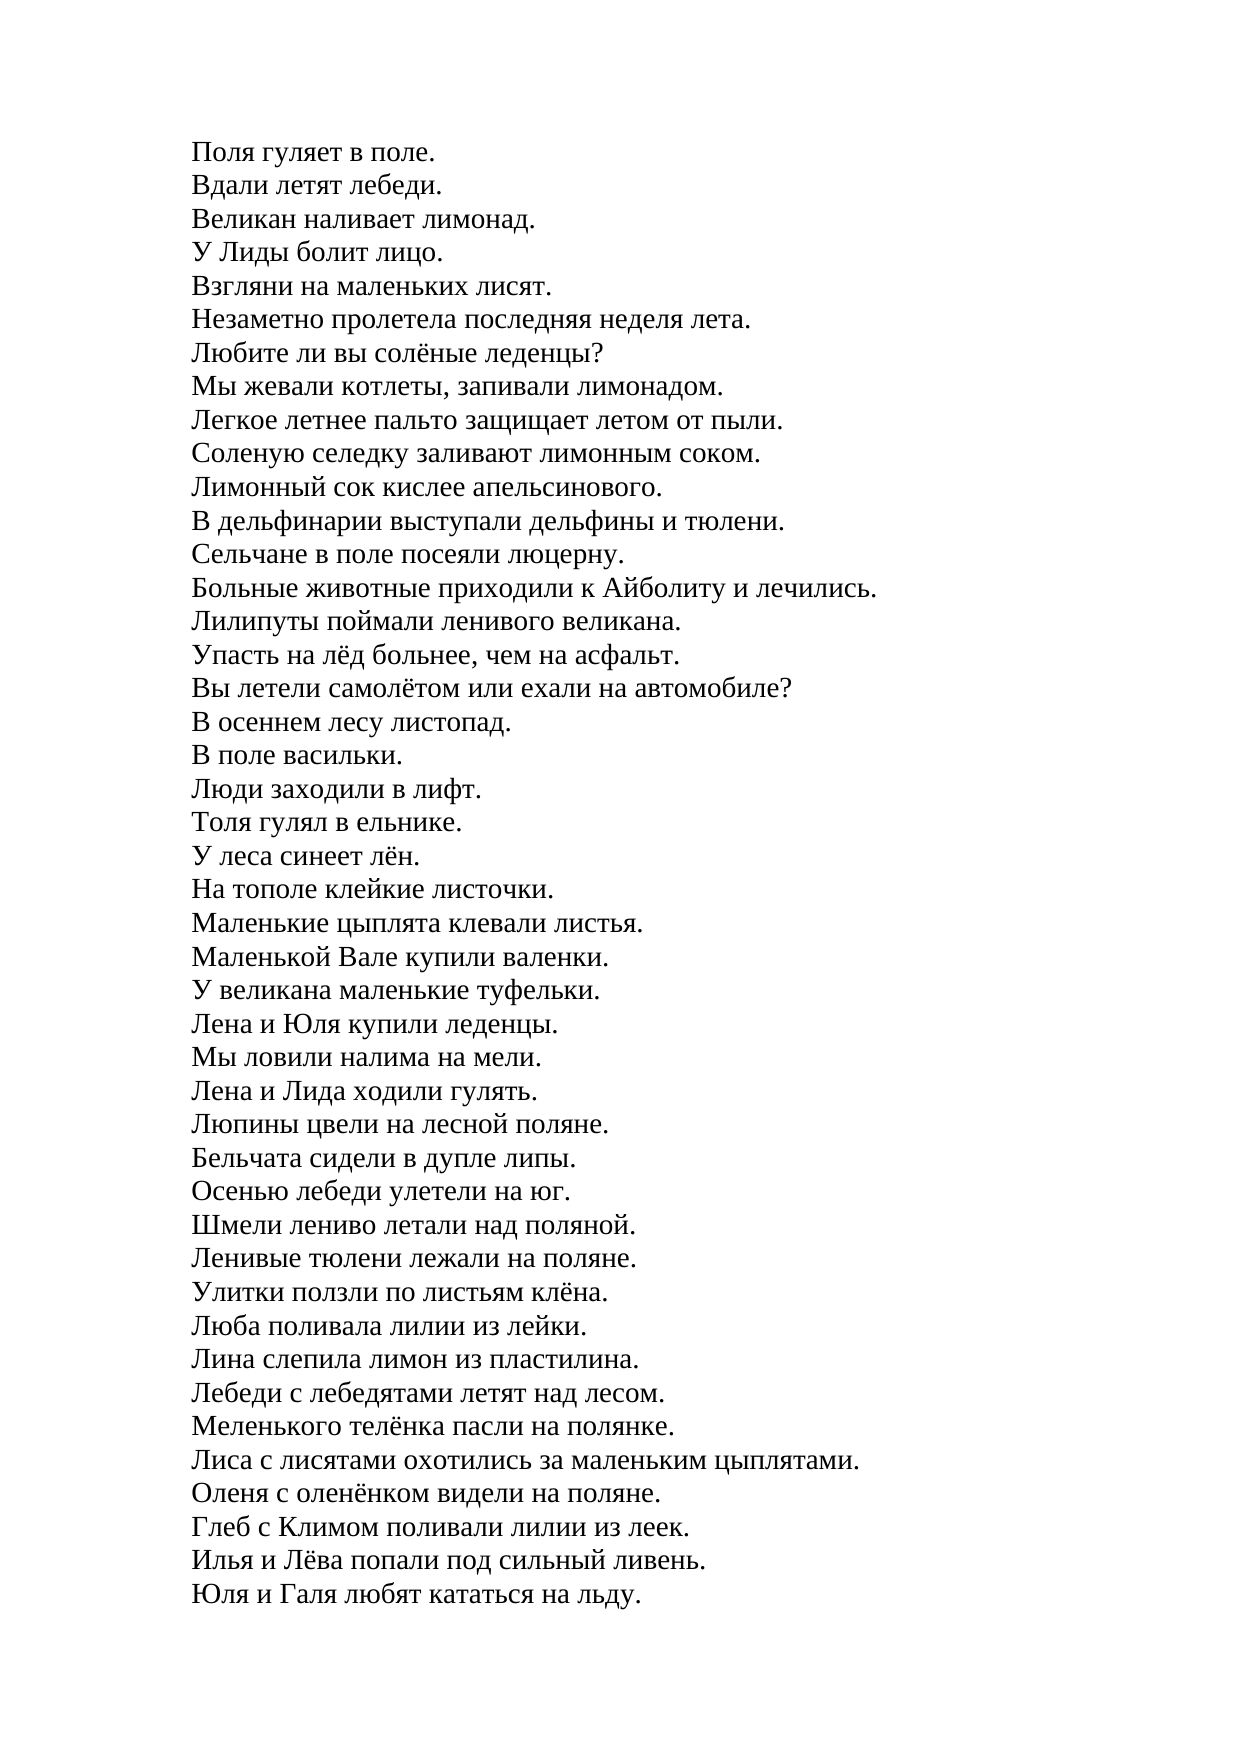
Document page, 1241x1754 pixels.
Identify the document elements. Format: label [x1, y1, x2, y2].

table_header [176, 118, 1166, 1625]
